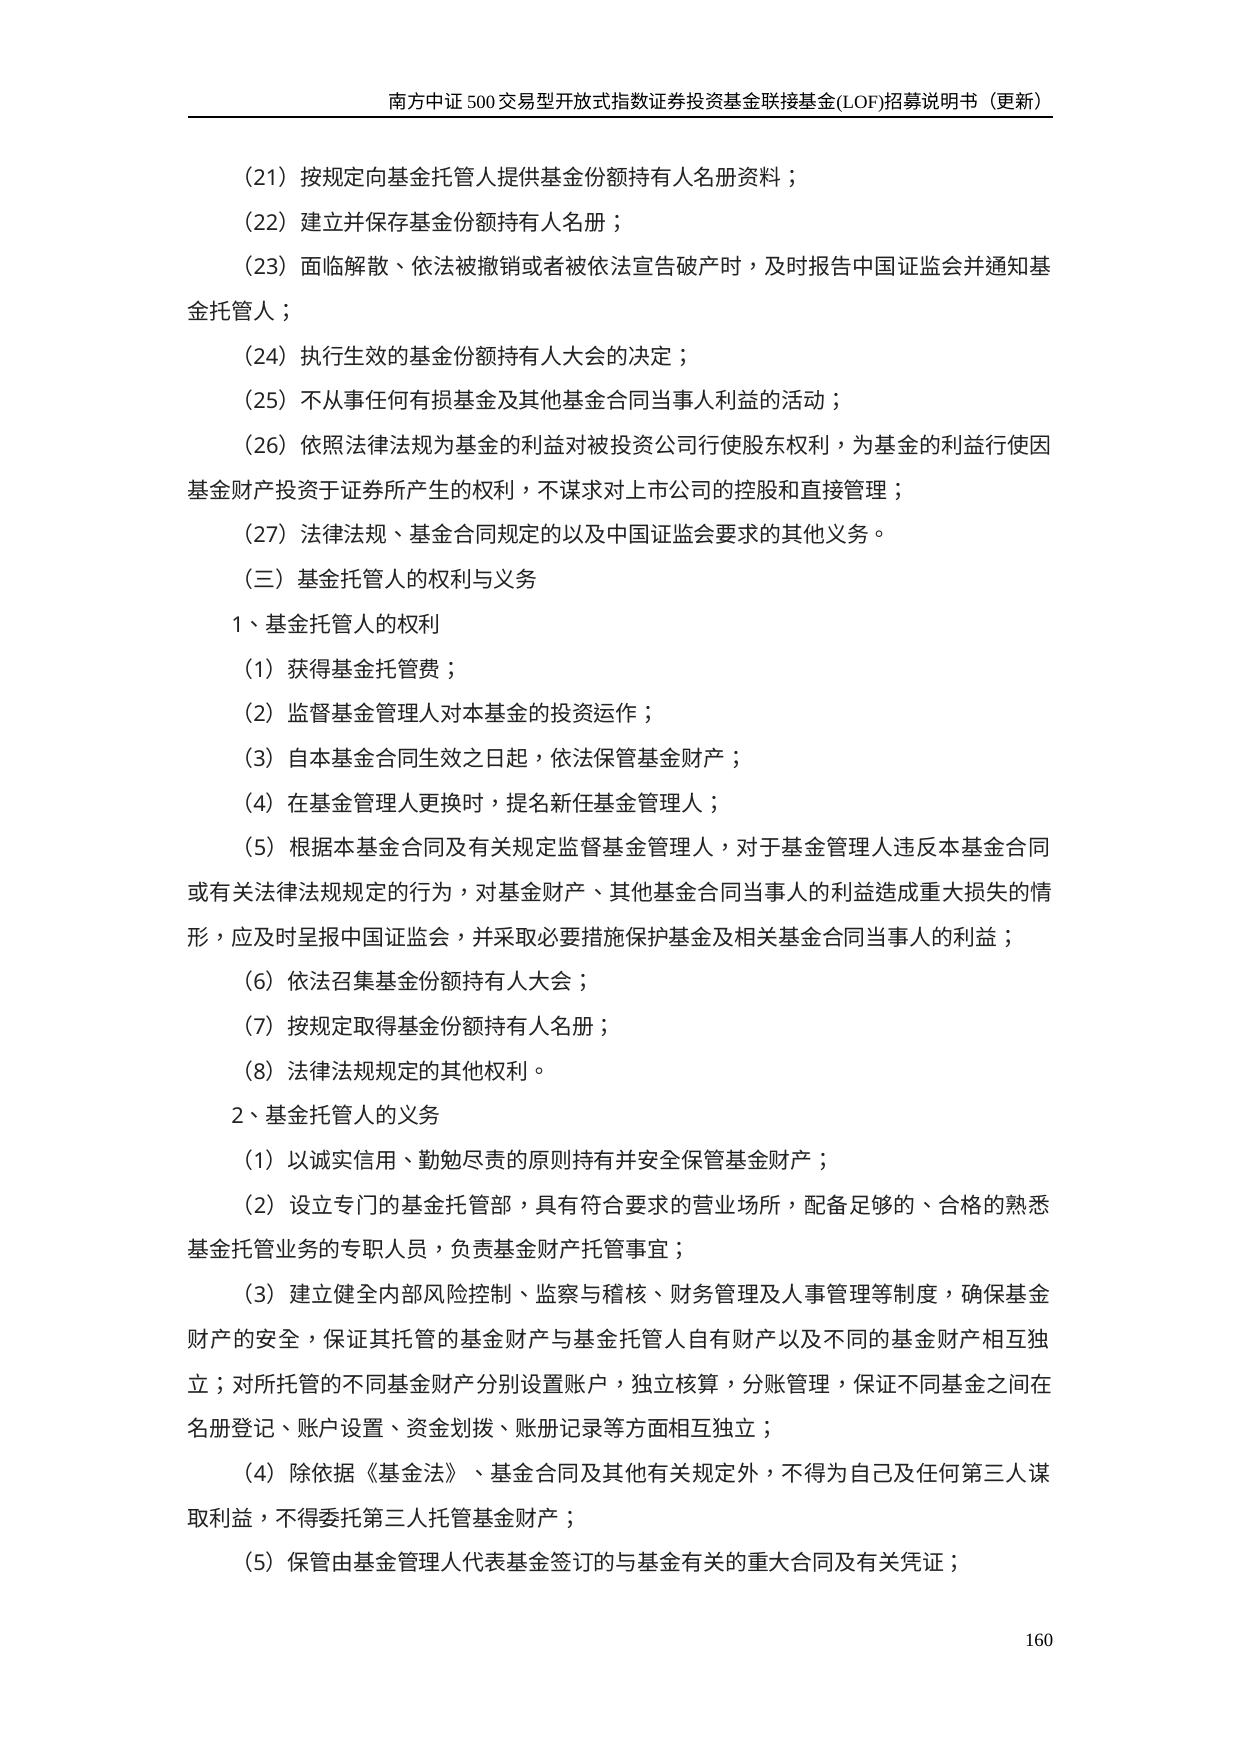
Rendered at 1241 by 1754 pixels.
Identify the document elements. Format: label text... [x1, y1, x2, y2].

text 1、基金托管人的权利 [187, 609, 1053, 639]
text （25）不从事任何有损基金及其他基金合同当事人利益的活动； [187, 385, 1053, 415]
text （23）面临解散、依法被撤销或者被依法宣告破产时，及时报告中国证监会并通知基金托管人； [187, 251, 1053, 326]
text （5）保管由基金管理人代表基金签订的与基金有关的重大合同及有关凭证； [187, 1547, 1053, 1577]
text （4）在基金管理人更换时，提名新任基金管理人； [187, 788, 1053, 817]
text （6）依法召集基金份额持有人大会； [187, 966, 1053, 996]
text （24）执行生效的基金份额持有人大会的决定； [187, 341, 1053, 371]
text （27）法律法规、基金合同规定的以及中国证监会要求的其他义务。 [187, 519, 1053, 549]
text （4）除依据《基金法》、基金合同及其他有关规定外，不得为自己及任何第三人谋取利益，不得委托第三人托管基金财产； [187, 1458, 1053, 1532]
text （2）设立专门的基金托管部，具有符合要求的营业场所，配备足够的、合格的熟悉基金托管业务的专职人员，负责基金财产托管事宜； [187, 1190, 1053, 1264]
text （3）自本基金合同生效之日起，依法保管基金财产； [187, 743, 1053, 773]
text （7）按规定取得基金份额持有人名册； [187, 1011, 1053, 1041]
text （2）监督基金管理人对本基金的投资运作； [187, 698, 1053, 728]
text （8）法律法规规定的其他权利。 [187, 1056, 1053, 1086]
text （1）获得基金托管费； [187, 653, 1053, 683]
text （22）建立并保存基金份额持有人名册； [187, 207, 1053, 236]
text （三）基金托管人的权利与义务 [187, 564, 1053, 594]
text （1）以诚实信用、勤勉尽责的原则持有并安全保管基金财产； [187, 1145, 1053, 1175]
text （21）按规定向基金托管人提供基金份额持有人名册资料； [187, 162, 1053, 192]
text 2、基金托管人的义务 [187, 1100, 1053, 1130]
text （5）根据本基金合同及有关规定监督基金管理人，对于基金管理人违反本基金合同或有关法律法规规定的行为，对基金财产、其他基金合同当事人的利益造成重大损失的情形，应及时呈报中国证监会，并采取必要措施保护基金及相关基金合同当事人的利益； [187, 832, 1053, 951]
text （26）依照法律法规为基金的利益对被投资公司行使股东权利，为基金的利益行使因基金财产投资于证券所产生的权利，不谋求对上市公司的控股和直接管理； [187, 430, 1053, 504]
text （3）建立健全内部风险控制、监察与稽核、财务管理及人事管理等制度，确保基金财产的安全，保证其托管的基金财产与基金托管人自有财产以及不同的基金财产相互独立；对所托管的不同基金财产分别设置账户，独立核算，分账管理，保证不同基金之间在名册登记、账户设置、资金划拨、账册记录等方面相互独立； [187, 1279, 1053, 1443]
